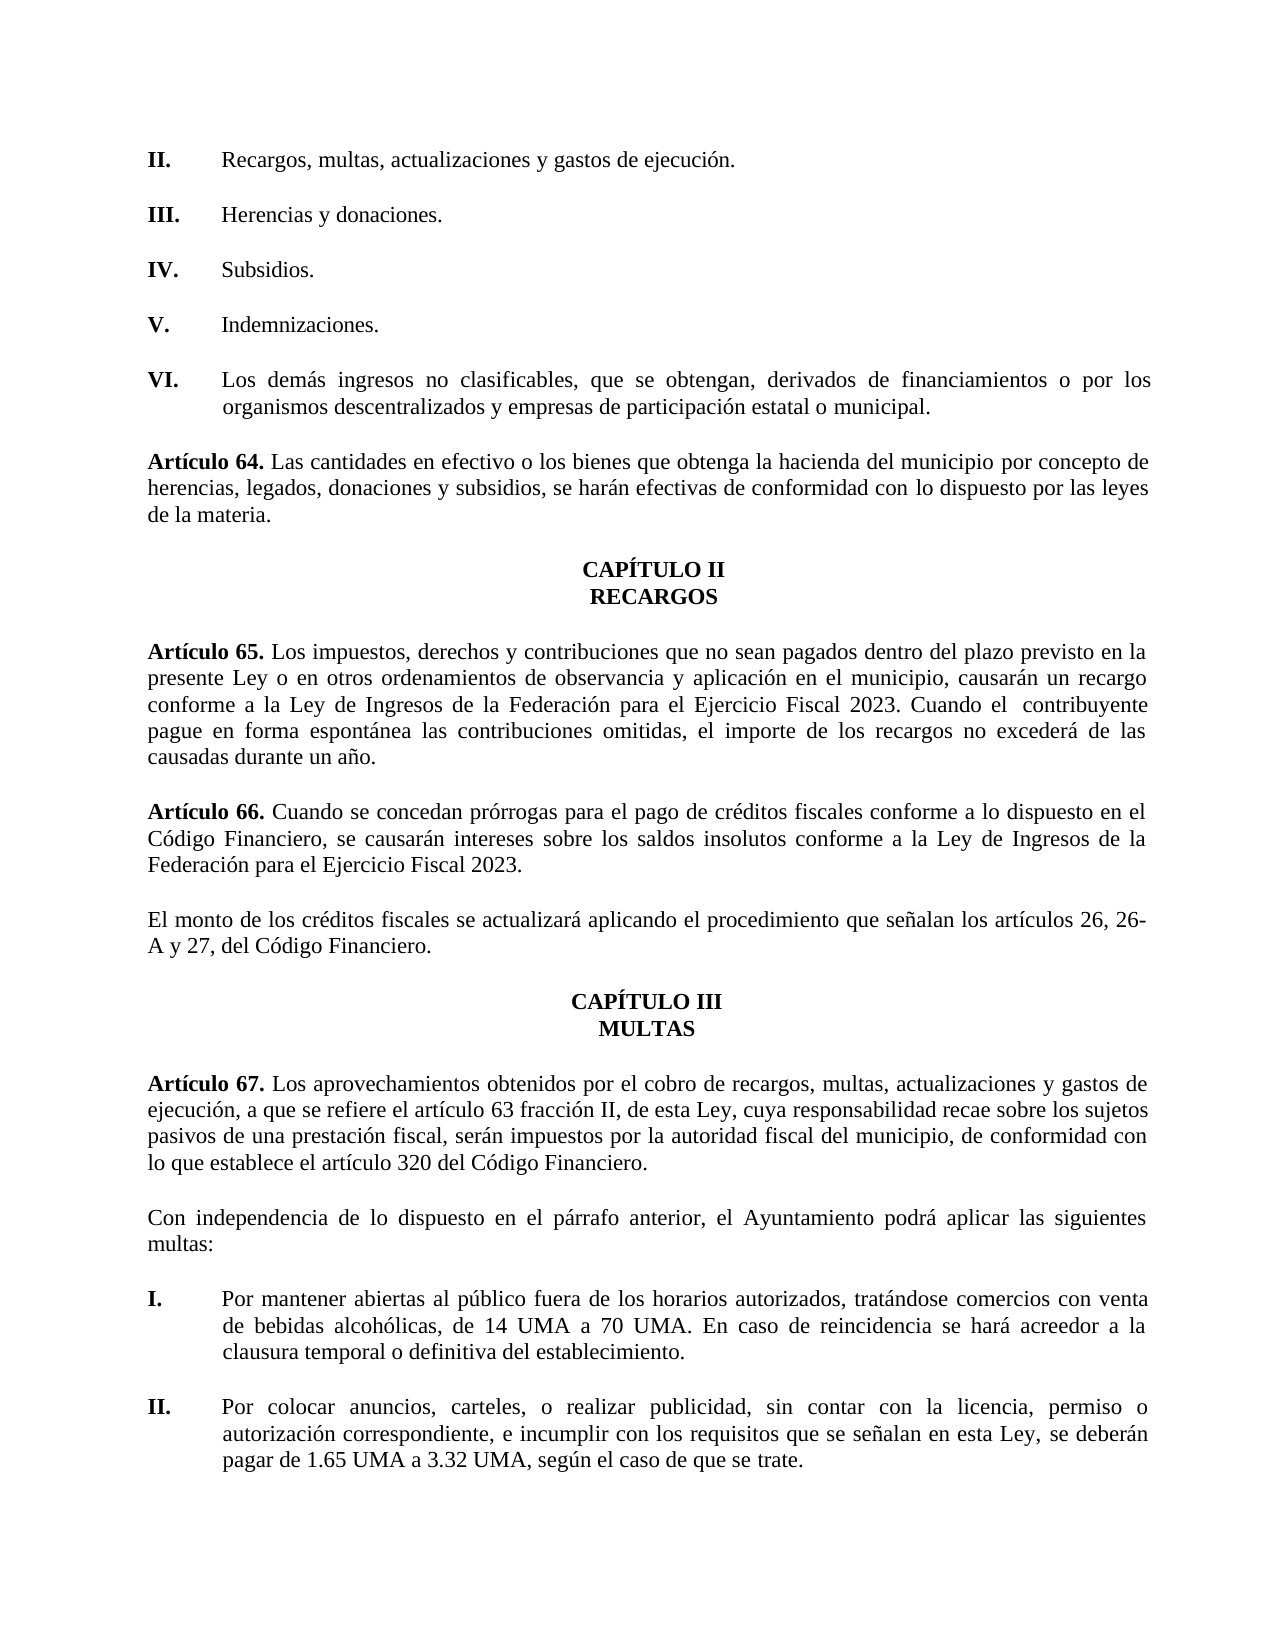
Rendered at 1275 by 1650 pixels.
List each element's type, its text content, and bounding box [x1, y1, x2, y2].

text CAPÍTULO II RECARGOS [582, 556, 849, 610]
text CAPÍTULO III MULTAS [571, 988, 816, 1042]
list Por colocar anuncios, carteles, o realizar publicidad, sin contar con la licencia, permiso o autorización correspondiente, e incumplir con los requisitos que se señalan en esta Ley, se deberán pagar de 1.65 UMA a 3.32 UMA, según el caso de que se trate. [147, 1393, 1148, 1472]
list Indemnizaciones. [147, 311, 1181, 338]
list Los demás ingresos no clasificables, que se obtengan, derivados de financiamientos o por los organismos descentralizados y empresas de participación estatal o municipal. [147, 367, 1152, 419]
text Artículo 66. Cuando se concedan prórrogas para el pago de créditos fiscales conforme a lo dispuesto en el Código Financiero, se causarán intereses sobre los saldos insolutos conforme a la Ley de Ingresos de la Federación para el Ejercicio Fiscal 2023. [147, 798, 1148, 877]
list Por mantener abiertas al público fuera de los horarios autorizados, tratándose comercios con venta de bebidas alcohólicas, de 14 UMA a 70 UMA. En caso de reincidencia se hará acreedor a la clausura temporal o definitiva del establecimiento. [147, 1285, 1149, 1364]
list Herencias y donaciones. [147, 201, 1181, 227]
text Con independencia de lo dispuesto en el párrafo anterior, el Ayuntamiento podrá aplicar las siguientes multas: [147, 1204, 1149, 1257]
text Artículo 67. Los aprovechamientos obtenidos por el cobro de recargos, multas, actualizaciones y gastos de ejecución, a que se refiere el artículo 63 fracción II, de esta Ley, cuya responsabilidad recae sobre los sujetos pasivos de una prestación fiscal, serán impuestos por la autoridad fiscal del municipio, de conformidad con lo que establece el artículo 320 del Código Financiero. [147, 1069, 1149, 1175]
list Recargos, multas, actualizaciones y gastos de ejecución. [147, 146, 1181, 172]
text Artículo 65. Los impuestos, derechos y contribuciones que no sean pagados dentro del plazo previsto en la presente Ley o en otros ordenamientos de observancia y aplicación en el municipio, causarán un recargo conforme a la Ley de Ingresos de la Federación para el Ejercicio Fiscal 2023. Cuando el contribuyente pague en forma espontánea las contribuciones omitidas, el importe de los recargos no excederá de las causadas durante un año. [147, 638, 1148, 770]
list Subsidios. [147, 256, 1181, 283]
text El monto de los créditos fiscales se actualizará aplicando el procedimiento que señalan los artículos 26, 26-A y 27, del Código Financiero. [147, 906, 1147, 959]
text Artículo 64. Las cantidades en efectivo o los bienes que obtenga la hacienda del municipio por concepto de herencias, legados, donaciones y subsidios, se harán efectivas de conformidad con lo dispuesto por las leyes de la materia. [147, 448, 1149, 527]
